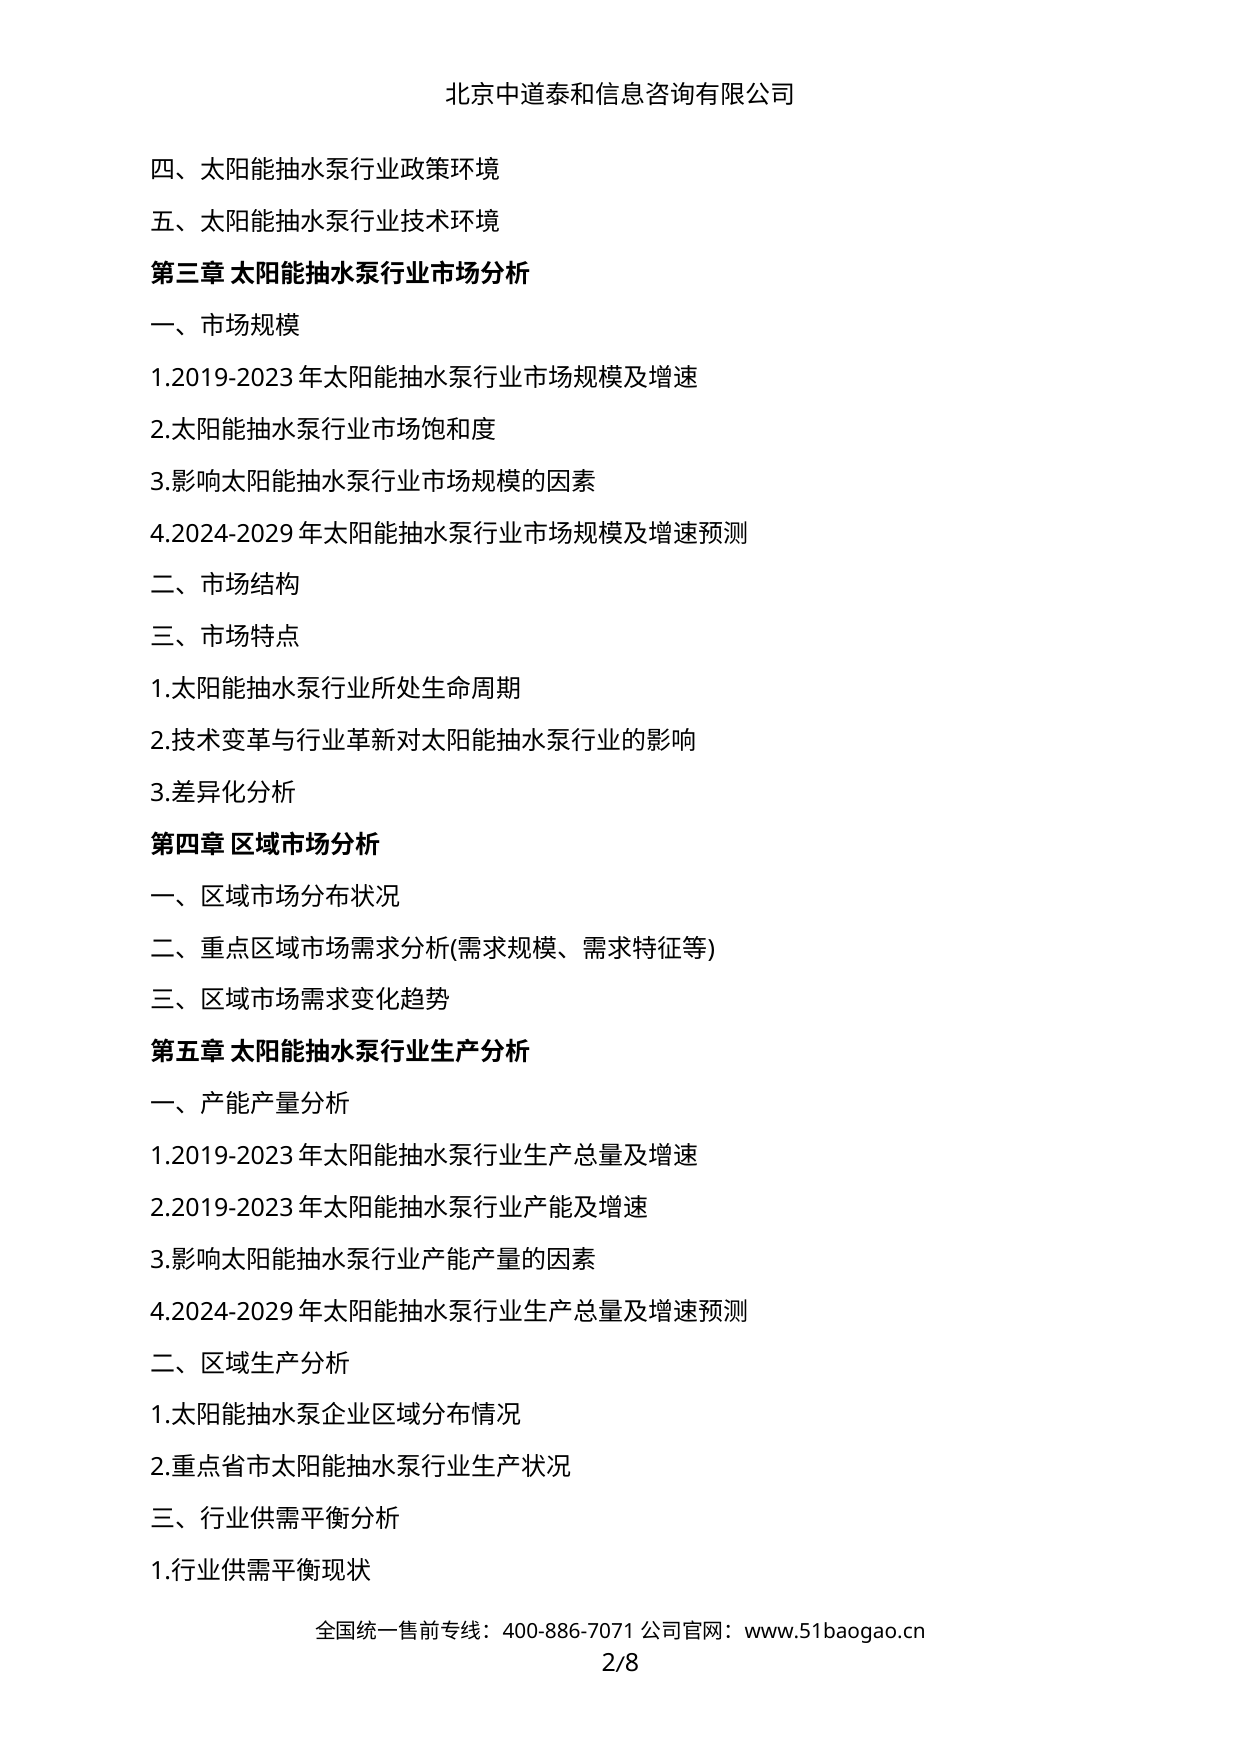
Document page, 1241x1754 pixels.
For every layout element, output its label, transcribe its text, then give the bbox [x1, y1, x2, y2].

text 3.影响太阳能抽水泵行业产能产量的因素 [150, 1239, 1090, 1276]
text 2.重点省市太阳能抽水泵行业生产状况 [150, 1447, 1090, 1483]
text 3.影响太阳能抽水泵行业市场规模的因素 [150, 461, 1090, 497]
text 三、行业供需平衡分析 [150, 1499, 1090, 1535]
text 4.2024-2029年太阳能抽水泵行业生产总量及增速预测 [150, 1291, 1090, 1327]
text 4.2024-2029年太阳能抽水泵行业市场规模及增速预测 [150, 513, 1090, 549]
text 第四章 区域市场分析 [150, 824, 1090, 861]
text 二、市场结构 [150, 565, 1090, 601]
text 2.技术变革与行业革新对太阳能抽水泵行业的影响 [150, 721, 1090, 757]
text 二、重点区域市场需求分析(需求规模、需求特征等) [150, 928, 1090, 964]
text 1.太阳能抽水泵企业区域分布情况 [150, 1395, 1090, 1431]
text 一、市场规模 [150, 306, 1090, 342]
text 2.2019-2023年太阳能抽水泵行业产能及增速 [150, 1187, 1090, 1224]
text 第三章 太阳能抽水泵行业市场分析 [150, 254, 1090, 290]
text 三、市场特点 [150, 617, 1090, 653]
text 1.2019-2023年太阳能抽水泵行业生产总量及增速 [150, 1136, 1090, 1172]
text 2.太阳能抽水泵行业市场饱和度 [150, 409, 1090, 446]
text 五、太阳能抽水泵行业技术环境 [150, 202, 1090, 238]
text 四、太阳能抽水泵行业政策环境 [150, 150, 1090, 186]
text 二、区域生产分析 [150, 1343, 1090, 1379]
text 3.差异化分析 [150, 772, 1090, 809]
text 第五章 太阳能抽水泵行业生产分析 [150, 1032, 1090, 1068]
text 1.太阳能抽水泵行业所处生命周期 [150, 669, 1090, 705]
text 一、区域市场分布状况 [150, 876, 1090, 912]
text 三、区域市场需求变化趋势 [150, 980, 1090, 1016]
text 1.2019-2023年太阳能抽水泵行业市场规模及增速 [150, 357, 1090, 394]
text 一、产能产量分析 [150, 1084, 1090, 1120]
text 1.行业供需平衡现状 [150, 1551, 1090, 1587]
